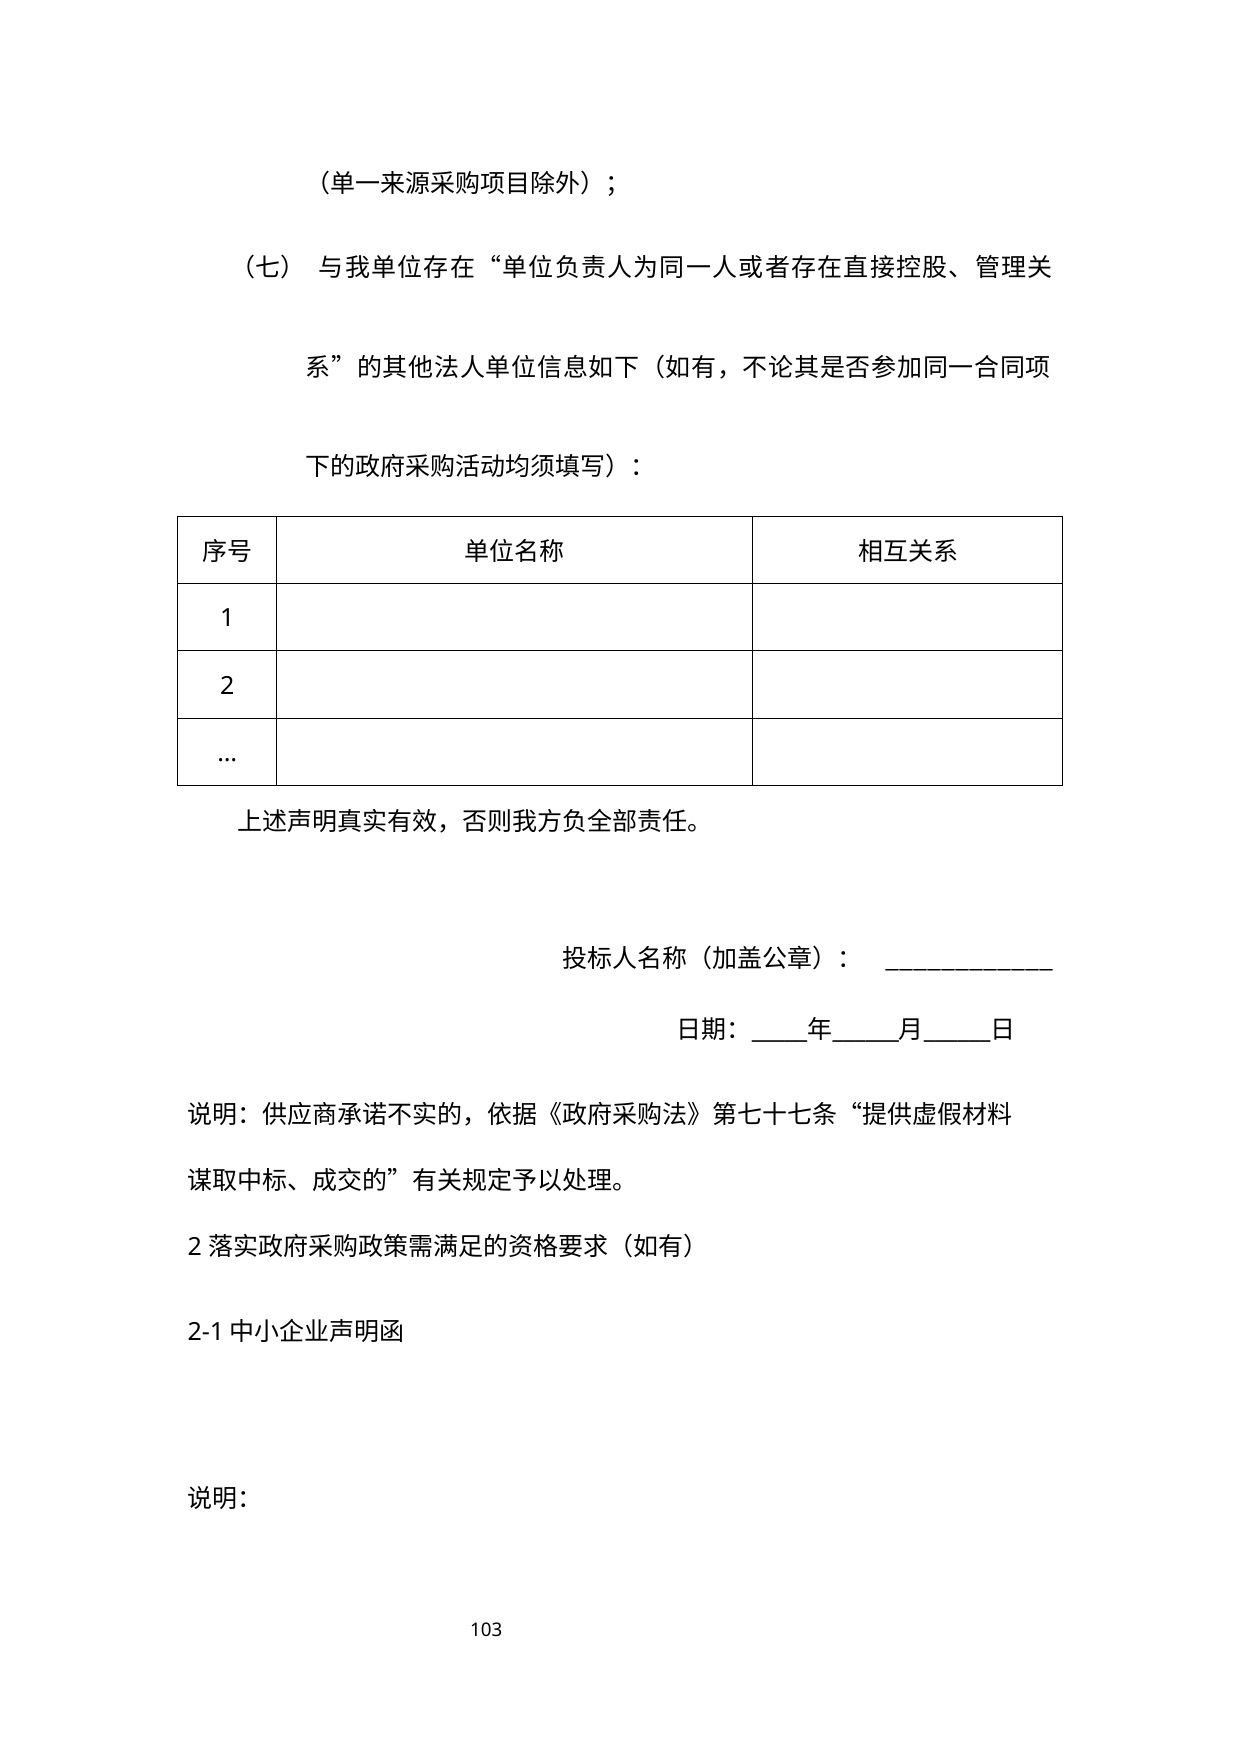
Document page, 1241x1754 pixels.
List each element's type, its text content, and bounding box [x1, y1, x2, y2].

table_cell 2 [178, 651, 276, 718]
table_cell 1 [178, 584, 276, 650]
list 与我单位存在“单位负责人为同一人或者存在直接控股、管理关系”的其他法人单位信息如下（如有，不论其是否参加同一合同项下的政府采购活动均须填写）： [231, 233, 1053, 498]
text 说明：供应商承诺不实的，依据《政府采购法》第七十七条“提供虚假材料谋取中标、成交的”有关规定予以处理。 [187, 1079, 1015, 1212]
table_cell [277, 651, 752, 718]
table_cell [753, 719, 1062, 785]
table_header 单位名称 [277, 517, 752, 583]
text 投标人名称（加盖公章）： ____________ [187, 938, 1053, 974]
text 2 落实政府采购政策需满足的资格要求（如有） [187, 1212, 1053, 1278]
table_cell [753, 651, 1062, 718]
table_cell … [178, 719, 276, 785]
table_cell [277, 719, 752, 785]
table_cell [753, 584, 1062, 650]
table_cell [277, 584, 752, 650]
text 说明： [187, 1464, 1053, 1530]
text 日期：_____年______月______日 [187, 995, 1015, 1061]
table_header 序号 [178, 517, 276, 583]
text 上述声明真实有效，否则我方负全部责任。 [187, 786, 1053, 852]
text 2-1中小企业声明函 [187, 1296, 1053, 1362]
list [231, 148, 1053, 214]
table_header 相互关系 [753, 517, 1062, 583]
